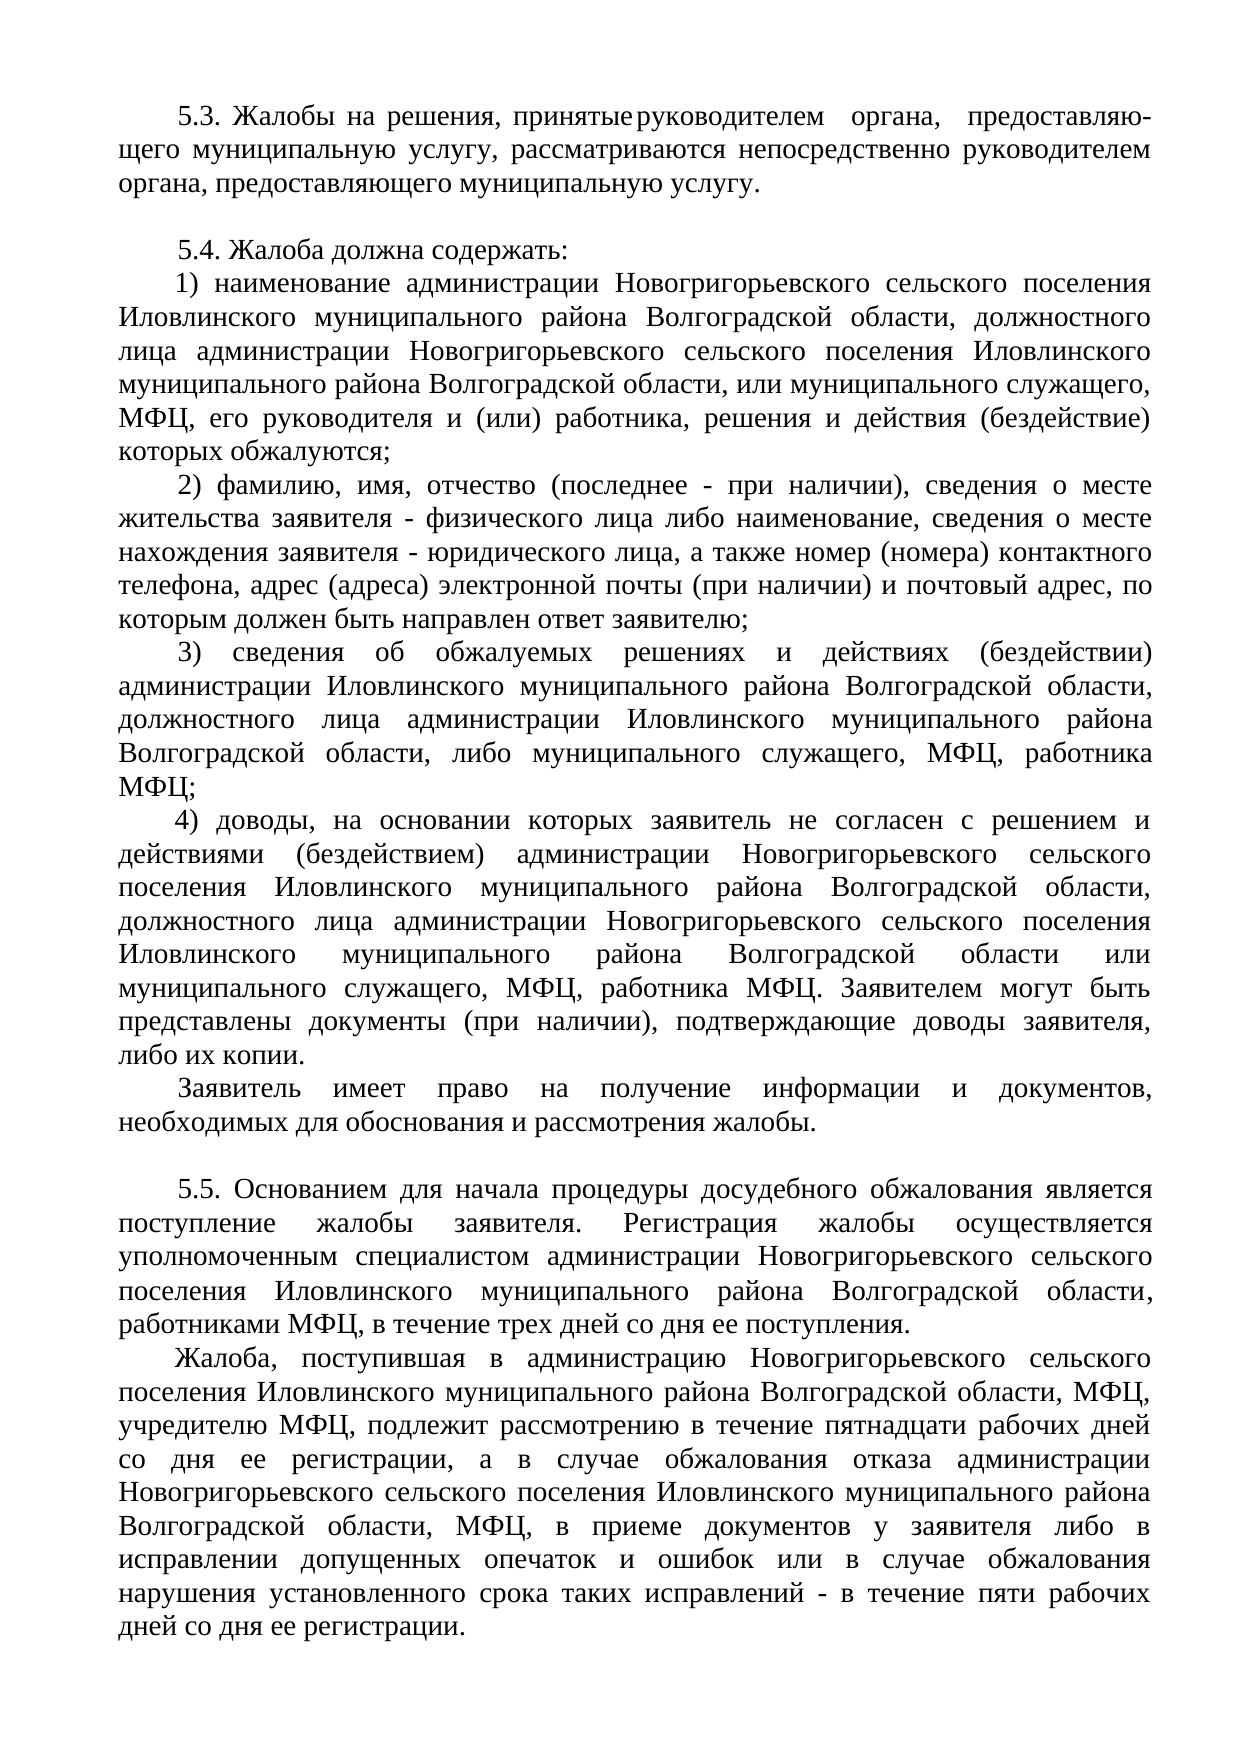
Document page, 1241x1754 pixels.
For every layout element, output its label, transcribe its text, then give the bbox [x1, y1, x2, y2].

text 5.3. Жалобы на решения, принятые руководителем органа, предоставляю-щего муниципальную услугу, рассматриваются непосредственно руководителем органа, предоставляющего муниципальную услугу. [118, 98, 1152, 198]
text 2) фамилию, имя, отчество (последнее - при наличии), сведения о месте жительства заявителя - физического лица либо наименование, сведения о месте нахождения заявителя - юридического лица, а также номер (номера) контактного телефона, адрес (адреса) электронной почты (при наличии) и почтовый адрес, по которым должен быть направлен ответ заявителю; [118, 467, 1153, 634]
text Заявитель имеет право на получение информации и документов, необходимых для обоснования и рассмотрения жалобы. [118, 1071, 1153, 1138]
text 5.4. Жалоба должна содержать: [118, 232, 1153, 266]
text 3) сведения об обжалуемых решениях и действиях (бездействии) администрации Иловлинского муниципального района Волгоградской области, должностного лица администрации Иловлинского муниципального района Волгоградской области, либо муниципального служащего, МФЦ, работника МФЦ; [118, 634, 1153, 802]
text 5.5. Основанием для начала процедуры досудебного обжалования является поступление жалобы заявителя. Регистрация жалобы осуществляется уполномоченным специалистом администрации Новогригорьевского сельского поселения Иловлинского муниципального района Волгоградской области, работниками МФЦ, в течение трех дней со дня ее поступления. [118, 1171, 1153, 1340]
text 4) доводы, на основании которых заявитель не согласен с решением и действиями (бездействием) администрации Новогригорьевского сельского поселения Иловлинского муниципального района Волгоградской области, должностного лица администрации Новогригорьевского сельского поселения Иловлинского муниципального района Волгоградской области или муниципального служащего, МФЦ, работника МФЦ. Заявителем могут быть представлены документы (при наличии), подтверждающие доводы заявителя, либо их копии. [118, 802, 1152, 1071]
text Жалоба, поступившая в администрацию Новогригорьевского сельского поселения Иловлинского муниципального района Волгоградской области, МФЦ, учредителю МФЦ, подлежит рассмотрению в течение пятнадцати рабочих дней со дня ее регистрации, а в случае обжалования отказа администрации Новогригорьевского сельского поселения Иловлинского муниципального района Волгоградской области, МФЦ, в приеме документов у заявителя либо в исправлении допущенных опечаток и ошибок или в случае обжалования нарушения установленного срока таких исправлений - в течение пяти рабочих дней со дня ее регистрации. [118, 1340, 1152, 1642]
text 1) наименование администрации Новогригорьевского сельского поселения Иловлинского муниципального района Волгоградской области, должностного лица администрации Новогригорьевского сельского поселения Иловлинского муниципального района Волгоградской области, или муниципального служащего, МФЦ, его руководителя и (или) работника, решения и действия (бездействие) которых обжалуются; [118, 266, 1152, 467]
